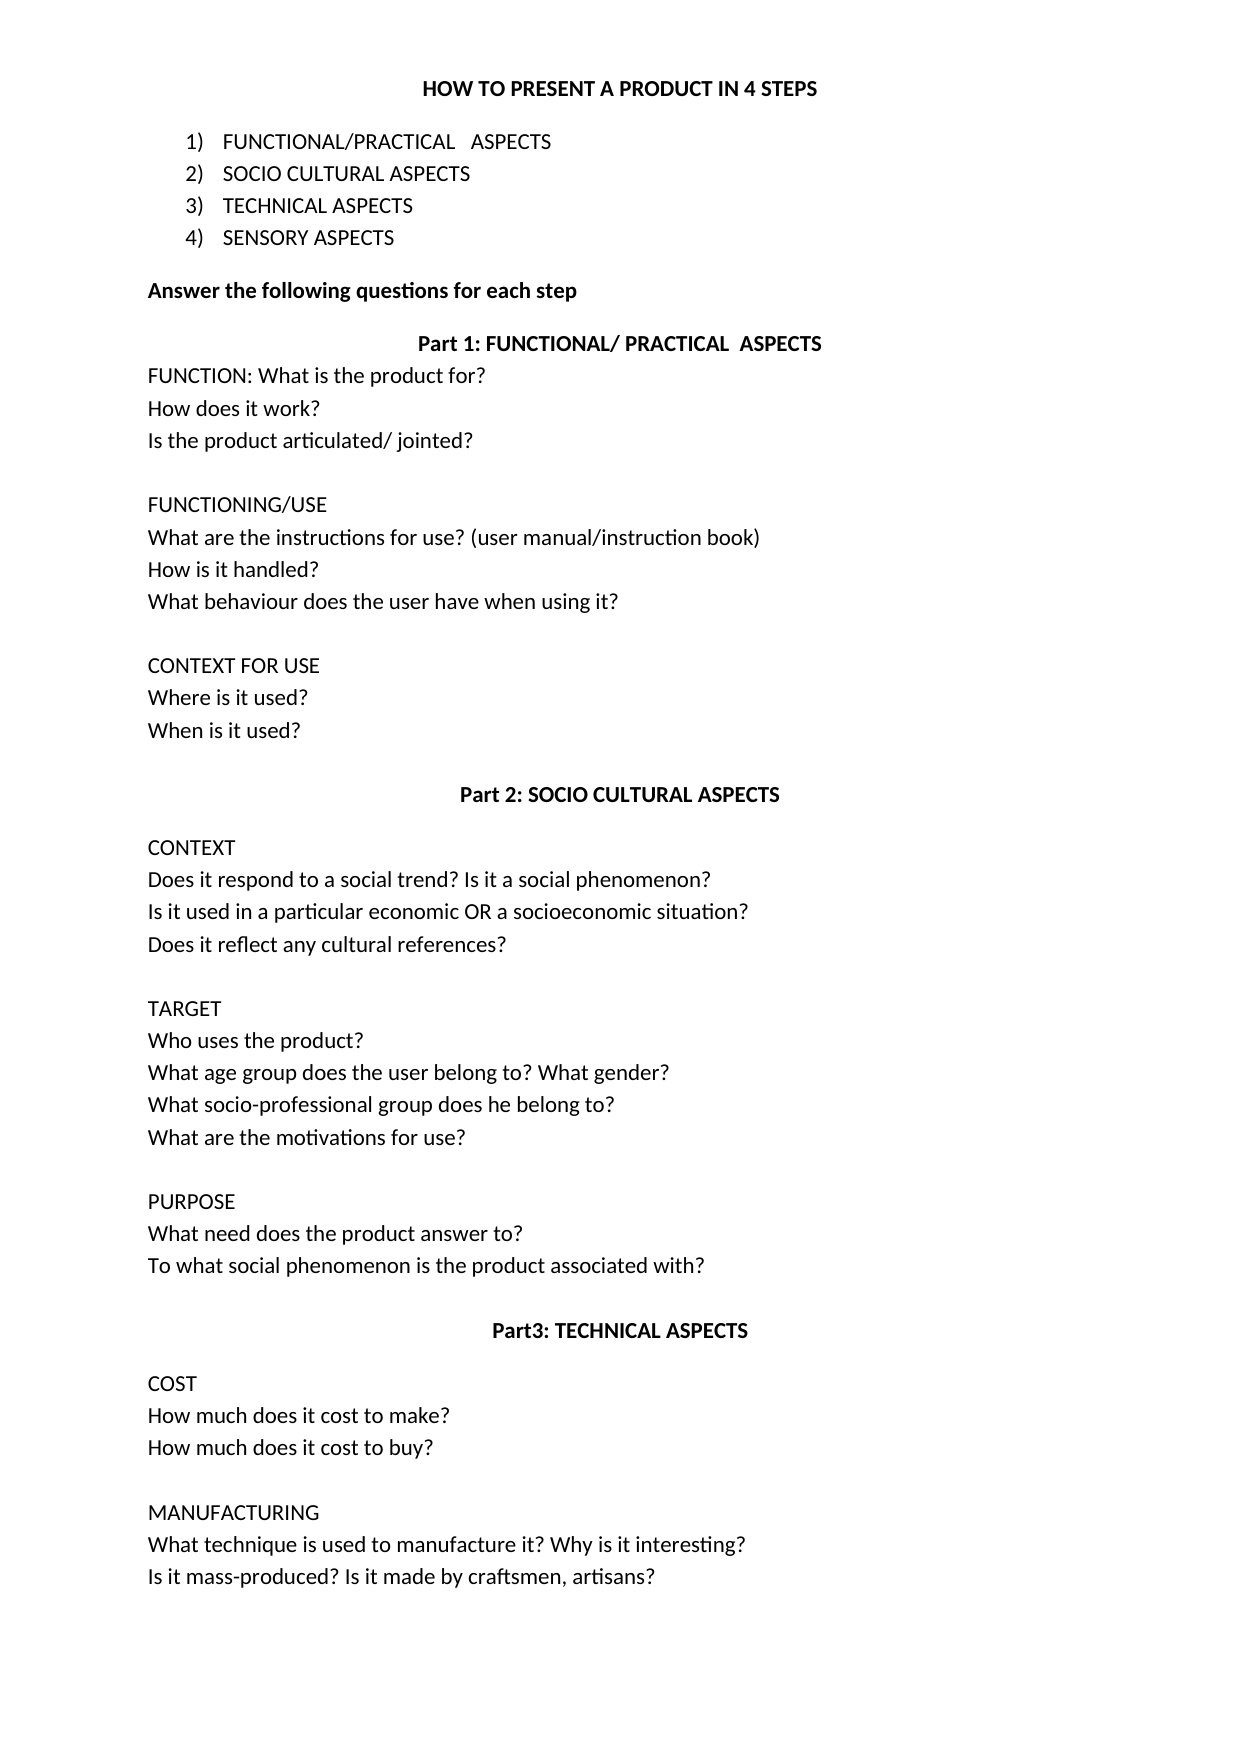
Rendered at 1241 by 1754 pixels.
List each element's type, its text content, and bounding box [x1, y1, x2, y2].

text Is it mass-produced? Is it made by craftsmen, artisans? [148, 1562, 1093, 1590]
list TECHNICAL ASPECTS [185, 191, 1093, 219]
text Answer the following questions for each step [148, 276, 1093, 304]
text What technique is used to manufacture it? Why is it interesting? [148, 1530, 1093, 1558]
text What are the motivations for use? [148, 1123, 1093, 1151]
text FUNCTIONING/USE [148, 490, 1093, 518]
text CONTEXT FOR USE [148, 651, 1093, 679]
text TARGET [148, 994, 1093, 1022]
text Part 1: FUNCTIONAL/ PRACTICAL ASPECTS [148, 329, 1093, 357]
text PURPOSE [148, 1187, 1093, 1215]
text Is the product articulated/ jointed? [148, 426, 1093, 454]
text How is it handled? [148, 555, 1093, 583]
text What are the instructions for use? (user manual/instruction book) [148, 523, 1093, 551]
text MANUFACTURING [148, 1498, 1093, 1526]
list FUNCTIONAL/PRACTICAL ASPECTS [185, 127, 1093, 155]
text Part 2: SOCIO CULTURAL ASPECTS [148, 780, 1093, 808]
text Does it respond to a social trend? Is it a social phenomenon? [148, 865, 1093, 893]
text Where is it used? [148, 683, 1093, 712]
text Does it reflect any cultural references? [148, 930, 1093, 958]
text What age group does the user belong to? What gender? [148, 1058, 1093, 1086]
text How much does it cost to make? [148, 1401, 1093, 1429]
text HOW TO PRESENT A PRODUCT IN 4 STEPS [148, 74, 1093, 102]
text What socio-professional group does he belong to? [148, 1091, 1093, 1119]
text When is it used? [148, 716, 1093, 744]
text Is it used in a particular economic OR a socioeconomic situation? [148, 897, 1093, 926]
text What need does the product answer to? [148, 1219, 1093, 1247]
text How does it work? [148, 394, 1093, 422]
text Part3: TECHNICAL ASPECTS [148, 1316, 1093, 1344]
text Who uses the product? [148, 1026, 1093, 1054]
text To what social phenomenon is the product associated with? [148, 1252, 1093, 1279]
text FUNCTION: What is the product for? [148, 362, 1093, 390]
text What behaviour does the user have when using it? [148, 587, 1093, 615]
text CONTEXT [148, 833, 1093, 861]
text How much does it cost to buy? [148, 1433, 1093, 1461]
text COST [148, 1369, 1093, 1397]
list SENSORY ASPECTS [185, 223, 1093, 251]
list SOCIO CULTURAL ASPECTS [185, 159, 1093, 187]
